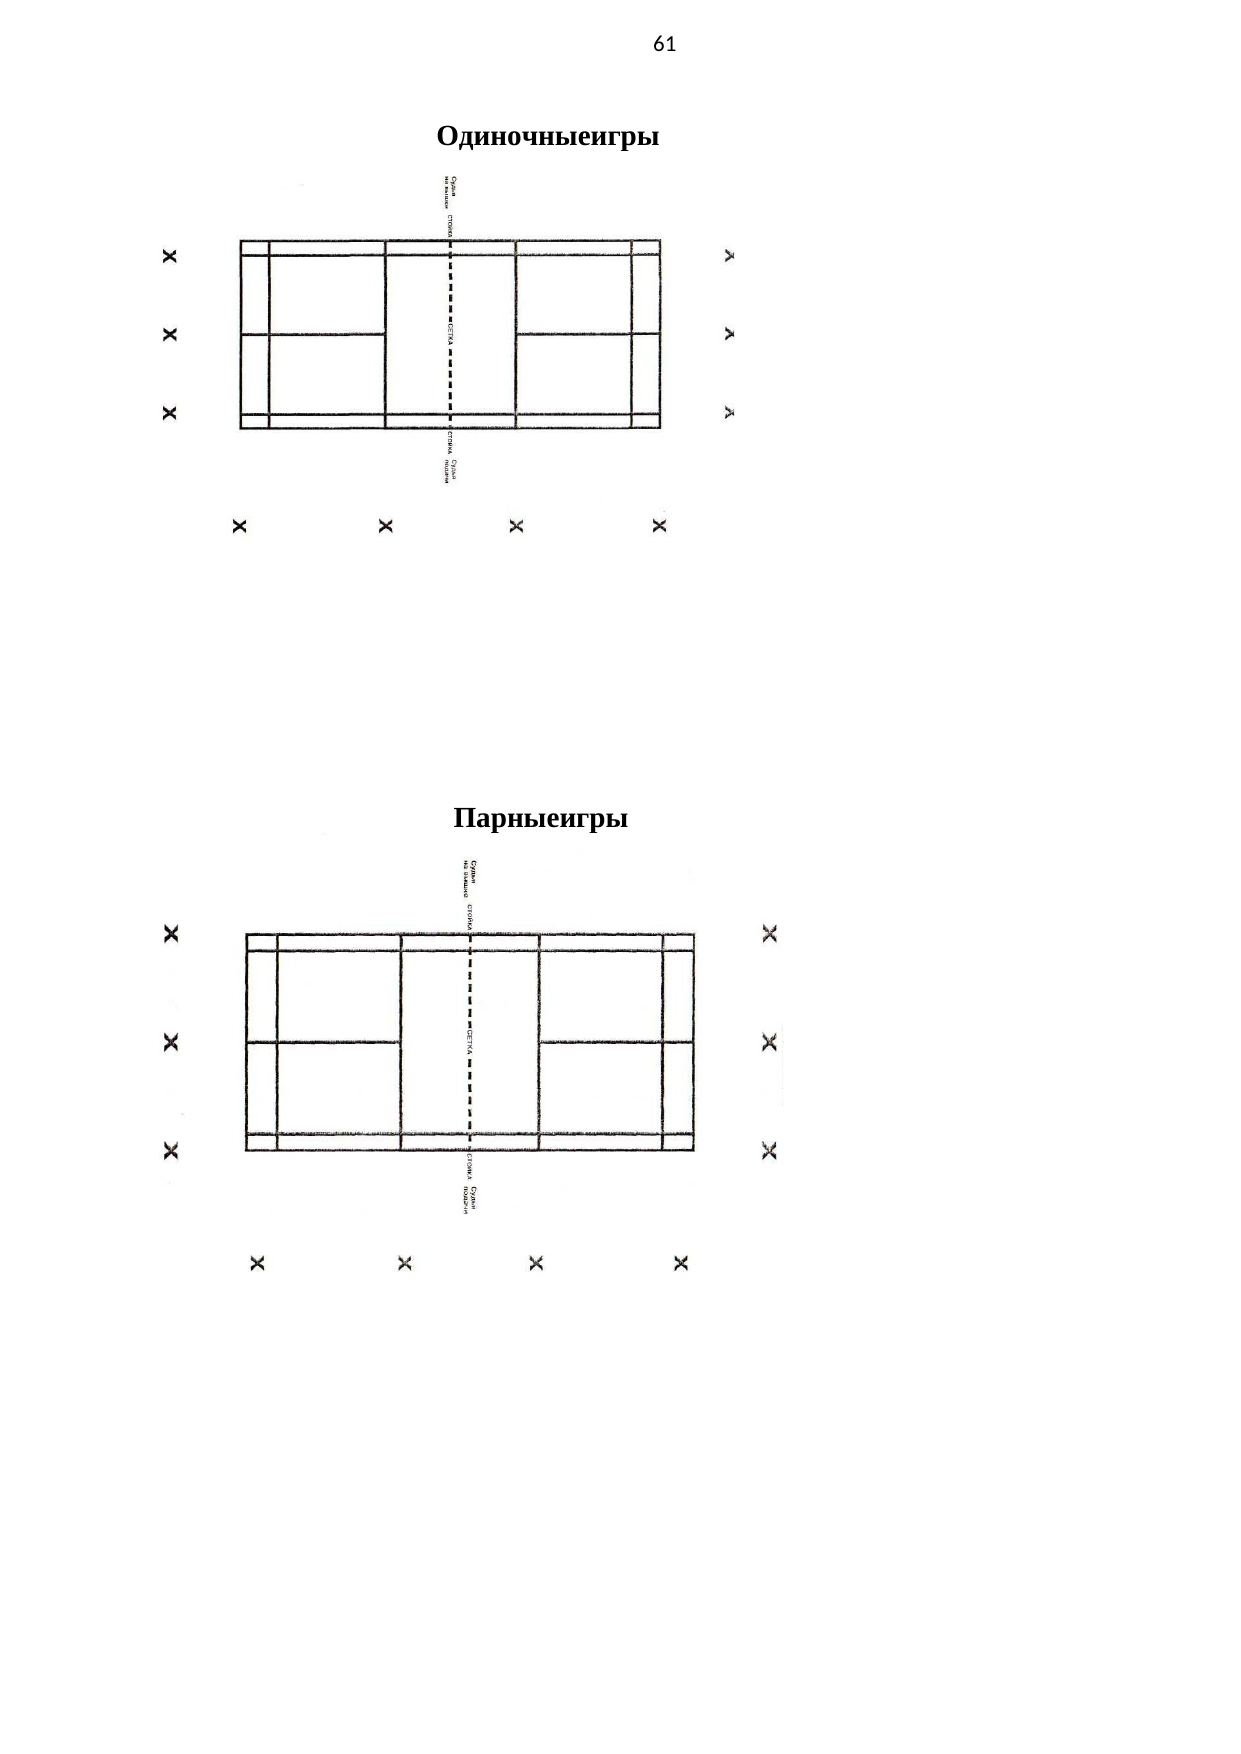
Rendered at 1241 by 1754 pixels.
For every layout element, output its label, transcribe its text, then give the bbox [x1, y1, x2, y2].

subtitle Парныеигры [453, 800, 877, 834]
picture [158, 151, 735, 554]
subtitle Одиночныеигры [436, 118, 882, 152]
picture [159, 833, 784, 1312]
